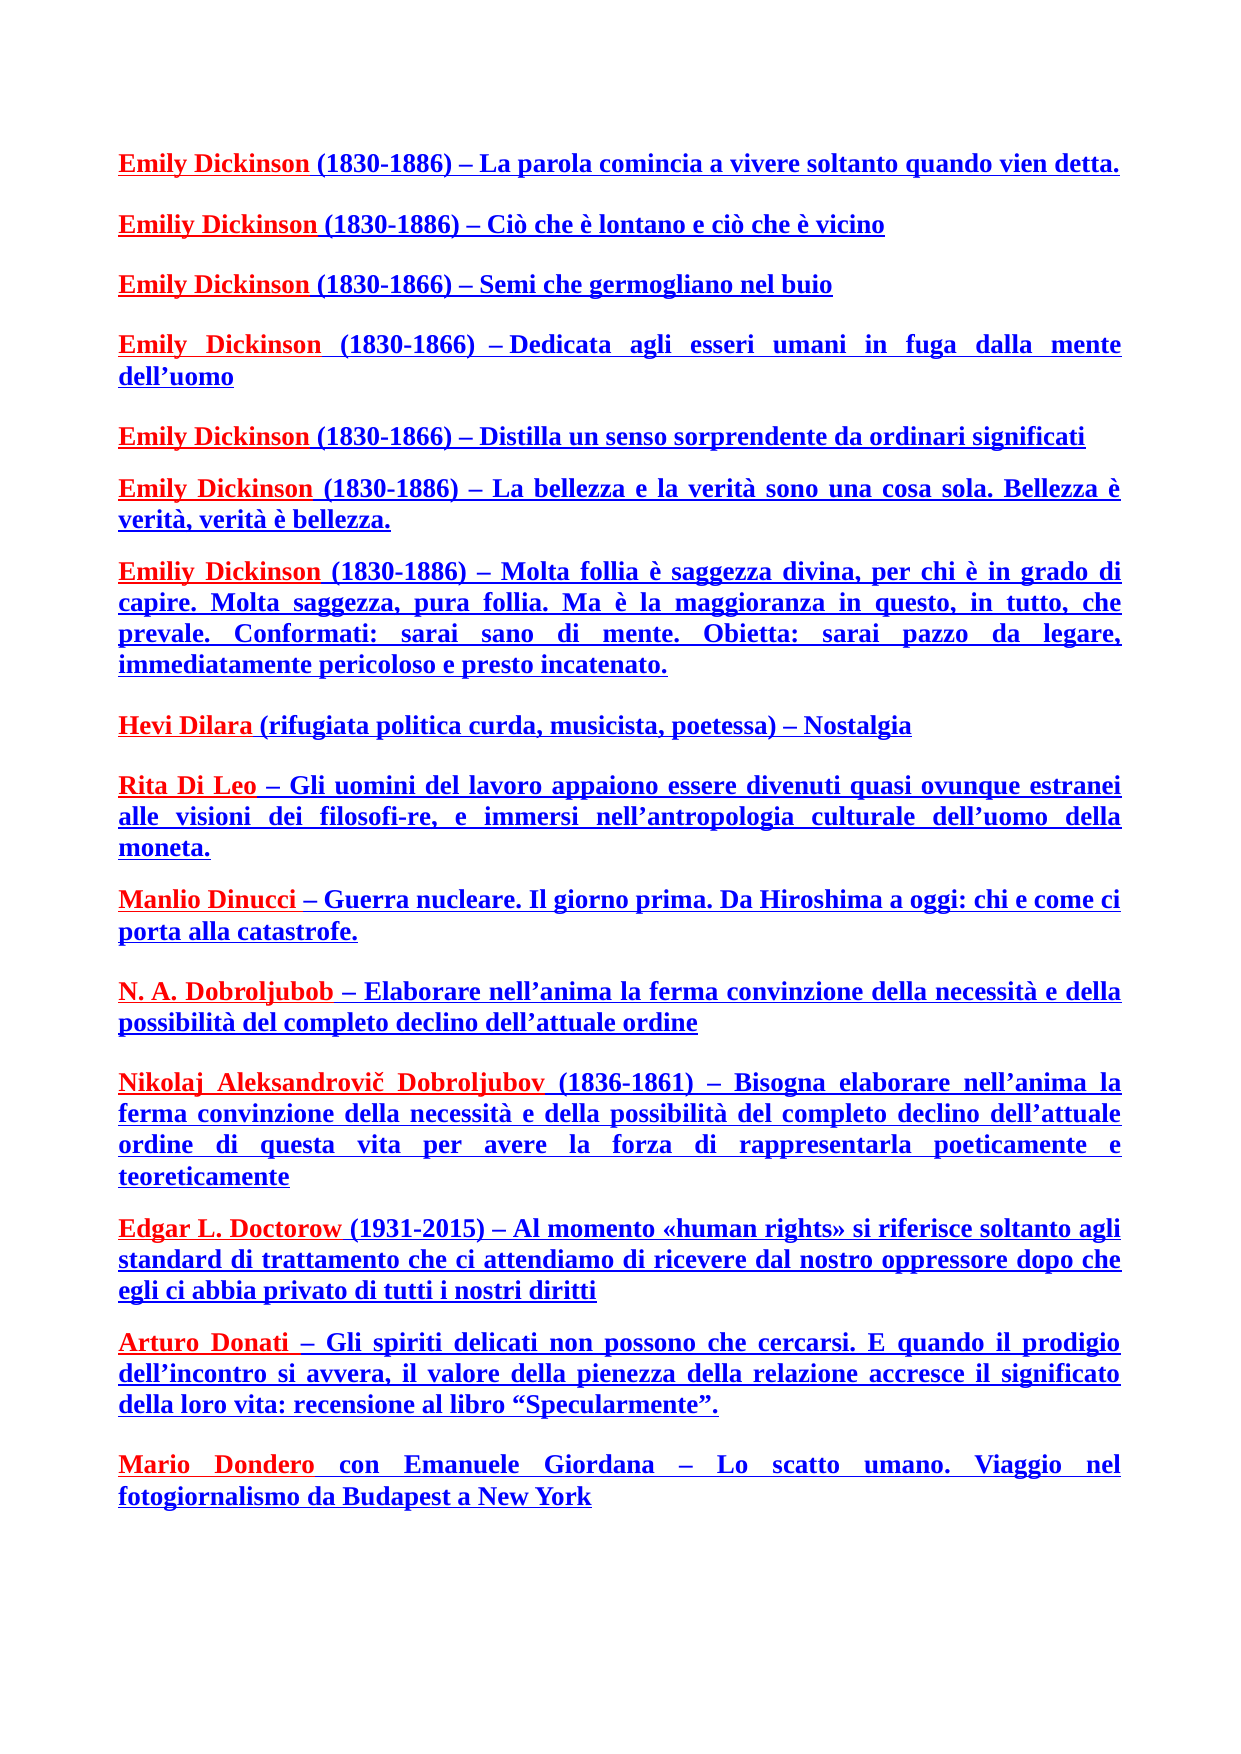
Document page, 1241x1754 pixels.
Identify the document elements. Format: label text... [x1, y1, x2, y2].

text Edgar L. Doctorow (1931-2015) – Al momento «human rights» si riferisce soltanto agli standard di trattamento che ci attendiamo di ricevere dal nostro oppressore dopo che egli ci abbia privato di tutti i nostri diritti [118, 1212, 1122, 1270]
subtitle N. A. Dobroljubob – Elaborare nell’anima la ferma convinzione della necessità e della possibilità del completo declino dell’attuale ordine [118, 1003, 1122, 1037]
text Nikolaj Aleksandrovič Dobroljubov (1836-1861) – Bisogna elaborare nell’anima la ferma convinzione della necessità e della possibilità del completo declino dell’attuale ordine di questa vita per avere la forza di rappresentarla poeticamente e teoreticamente [118, 1126, 1122, 1156]
text Emiliy Dickinson (1830-1886) – Molta follia è saggezza divina, per chi è in grado di capire. Molta saggezza, pura follia. Ma è la maggioranza in questo, in tutto, che prevale. Conformati: sarai sano di mente. Obietta: sarai pazzo da legare, immediatamente pericoloso e presto incatenato. [118, 584, 1122, 613]
subtitle Emily Dickinson (1830-1886) – La parola comincia a vivere soltanto quando vien detta. [118, 148, 1122, 179]
subtitle Rita Di Leo – Gli uomini del lavoro appaiono essere divenuti quasi ovunque estranei alle visioni dei filosofi-re, e immersi nell’antropologia culturale dell’uomo della moneta. [118, 798, 1122, 827]
subtitle Emily Dickinson (1830-1866) – Semi che germogliano nel buio [118, 268, 1122, 299]
subtitle N. A. Dobroljubob – Elaborare nell’anima la ferma convinzione della necessità e della possibilità del completo declino dell’attuale ordine [118, 975, 1122, 1002]
text Emiliy Dickinson (1830-1886) – Molta follia è saggezza divina, per chi è in grado di capire. Molta saggezza, pura follia. Ma è la maggioranza in questo, in tutto, che prevale. Conformati: sarai sano di mente. Obietta: sarai pazzo da legare, immediatamente pericoloso e presto incatenato. [118, 615, 1122, 644]
text Edgar L. Doctorow (1931-2015) – Al momento «human rights» si riferisce soltanto agli standard di trattamento che ci attendiamo di ricevere dal nostro oppressore dopo che egli ci abbia privato di tutti i nostri diritti [118, 1272, 1122, 1305]
subtitle Emily Dickinson (1830-1866) – Dedicata agli esseri umani in fuga dalla mente dell’uomo [118, 357, 1122, 391]
text Emiliy Dickinson (1830-1886) – Molta follia è saggezza divina, per chi è in grado di capire. Molta saggezza, pura follia. Ma è la maggioranza in questo, in tutto, che prevale. Conformati: sarai sano di mente. Obietta: sarai pazzo da legare, immediatamente pericoloso e presto incatenato. [118, 646, 1122, 680]
text Nikolaj Aleksandrovič Dobroljubov (1836-1861) – Bisogna elaborare nell’anima la ferma convinzione della necessità e della possibilità del completo declino dell’attuale ordine di questa vita per avere la forza di rappresentarla poeticamente e teoreticamente [118, 1066, 1122, 1093]
text Nikolaj Aleksandrovič Dobroljubov (1836-1861) – Bisogna elaborare nell’anima la ferma convinzione della necessità e della possibilità del completo declino dell’attuale ordine di questa vita per avere la forza di rappresentarla poeticamente e teoreticamente [118, 1157, 1122, 1191]
subtitle Rita Di Leo – Gli uomini del lavoro appaiono essere divenuti quasi ovunque estranei alle visioni dei filosofi-re, e immersi nell’antropologia culturale dell’uomo della moneta. [118, 769, 1122, 796]
text Arturo Donati – Gli spiriti delicati non possono che cercarsi. E quando il prodigio dell’incontro si avvera, il valore della pienezza della relazione accresce il significato della loro vita: recensione al libro “Specularmente”. [118, 1326, 1122, 1419]
subtitle Mario Dondero con Emanuele Giordana – Lo scatto umano. Viaggio nel fotogiornalismo da Budapest a New York [118, 1449, 1122, 1511]
text Nikolaj Aleksandrovič Dobroljubov (1836-1861) – Bisogna elaborare nell’anima la ferma convinzione della necessità e della possibilità del completo declino dell’attuale ordine di questa vita per avere la forza di rappresentarla poeticamente e teoreticamente [118, 1095, 1122, 1125]
subtitle Hevi Dilara (rifugiata politica curda, musicista, poetessa) – Nostalgia [118, 709, 1122, 740]
text Emily Dickinson (1830-1866) – Distilla un senso sorprendente da ordinari significati [118, 420, 1122, 451]
text Emiliy Dickinson (1830-1886) – Molta follia è saggezza divina, per chi è in grado di capire. Molta saggezza, pura follia. Ma è la maggioranza in questo, in tutto, che prevale. Conformati: sarai sano di mente. Obietta: sarai pazzo da legare, immediatamente pericoloso e presto incatenato. [118, 555, 1122, 582]
text Manlio Dinucci – Guerra nucleare. Il giorno prima. Da Hiroshima a oggi: chi e come ci porta alla catastrofe. [118, 883, 1122, 946]
subtitle Rita Di Leo – Gli uomini del lavoro appaiono essere divenuti quasi ovunque estranei alle visioni dei filosofi-re, e immersi nell’antropologia culturale dell’uomo della moneta. [118, 829, 1122, 863]
subtitle Emily Dickinson (1830-1866) – Dedicata agli esseri umani in fuga dalla mente dell’uomo [118, 328, 1122, 356]
subtitle Emiliy Dickinson (1830-1886) – Ciò che è lontano e ciò che è vicino [118, 208, 1122, 239]
subtitle Emily Dickinson (1830-1886) – La bellezza e la verità sono una cosa sola. Bellezza è verità, verità è bellezza. [118, 472, 1122, 534]
